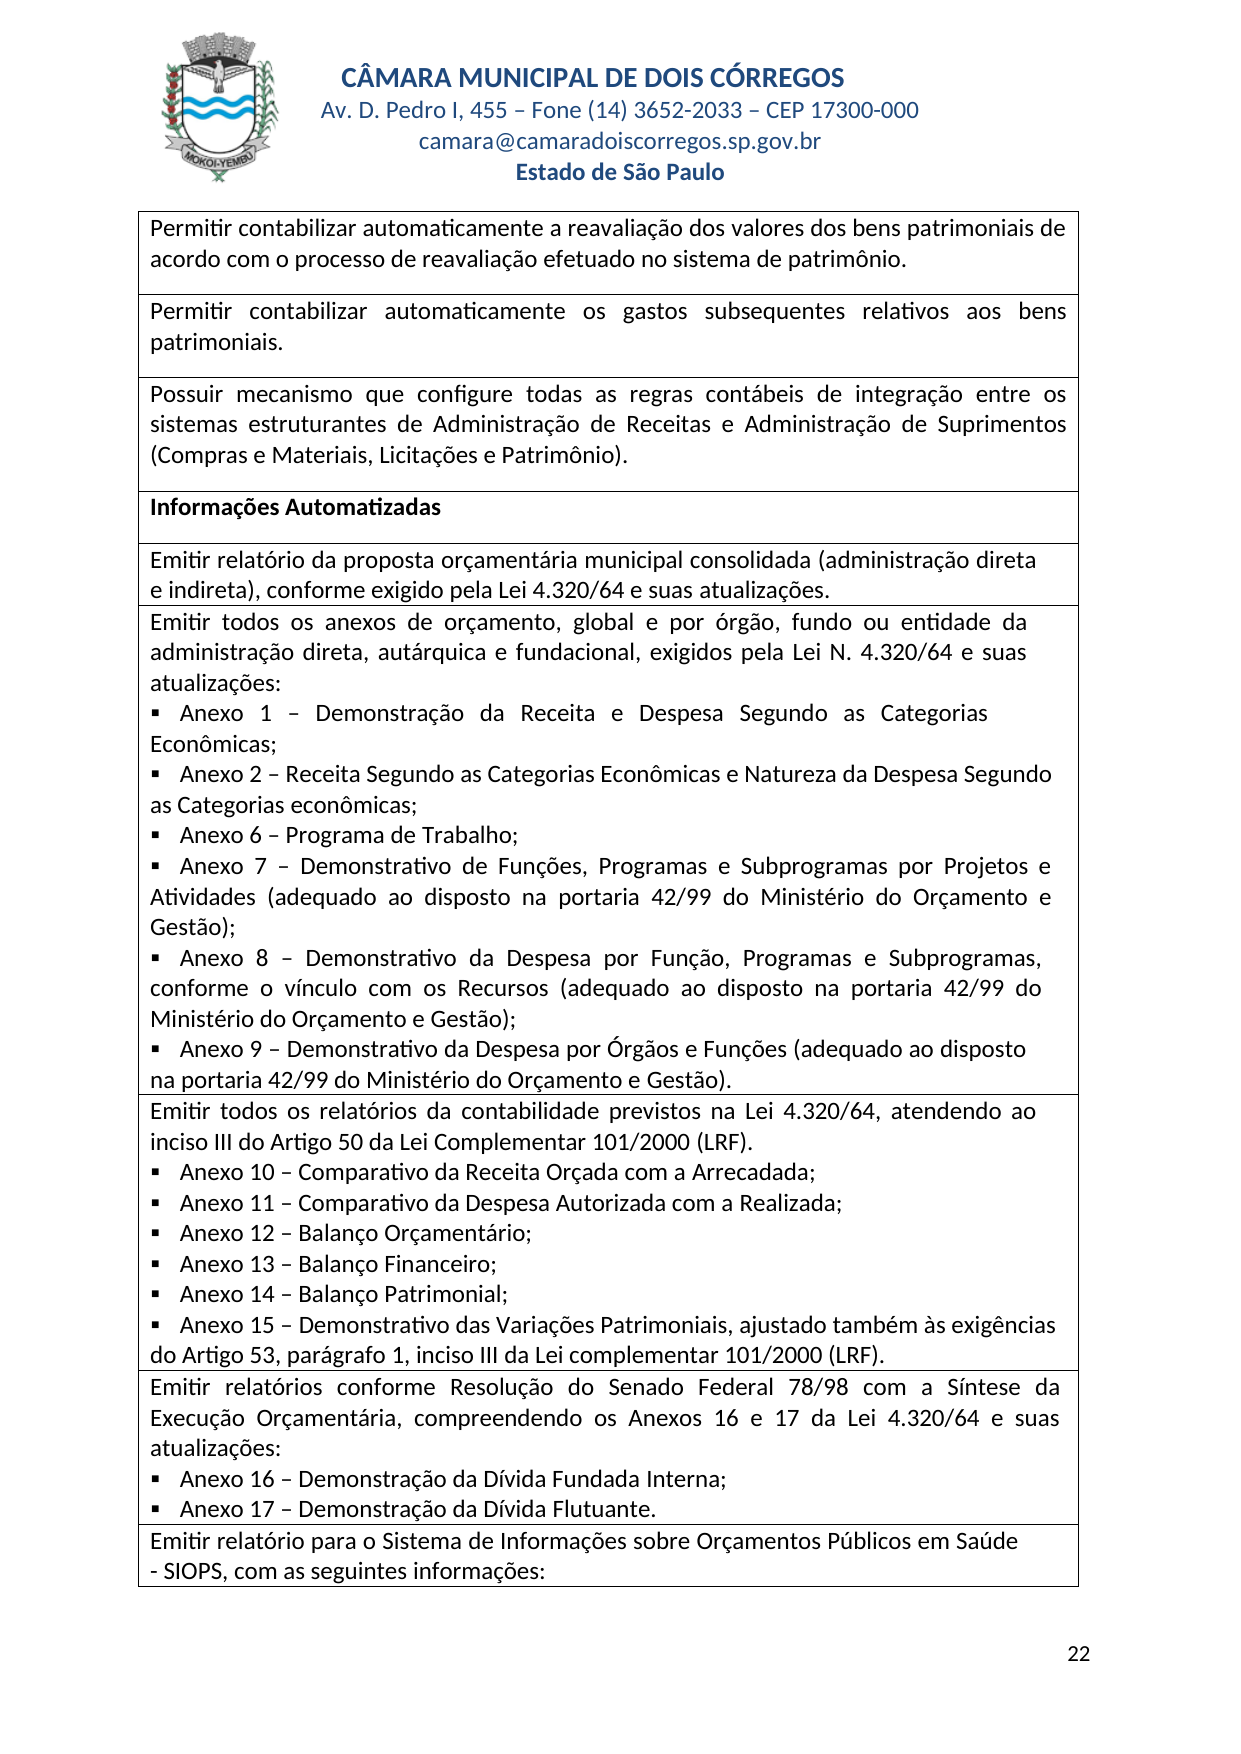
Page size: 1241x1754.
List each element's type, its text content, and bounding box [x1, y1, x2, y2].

picture [158, 30, 283, 186]
table_cell Informações Automatizadas [139, 492, 1078, 543]
table_cell Emitir todos os anexos de orçamento, global e por órgão, fundo ou entidade da administração direta, autárquica e fundacional, exigidos pela Lei N. 4.320/64 e suas atualizações: Anexo 1 – Demonstração da Receita e Despesa Segundo as Categorias Econômicas; Anexo 2 – Receita Segundo as Categorias Econômicas e Natureza da Despesa Segundo as Categorias econômicas; Anexo 6 – Programa de Trabalho; Anexo 7 – Demonstrativo de Funções, Programas e Subprogramas por Projetos e Atividades (adequado ao disposto na portaria 42/99 do Ministério do Orçamento e Gestão); Anexo 8 – Demonstrativo da Despesa por Função, Programas e Subprogramas, conforme o vínculo com os Recursos (adequado ao disposto na portaria 42/99 do Ministério do Orçamento e Gestão); Anexo 9 – Demonstrativo da Despesa por Órgãos e Funções (adequado ao disposto na portaria 42/99 do Ministério do Orçamento e Gestão). [139, 606, 1078, 1094]
table_cell Emitir todos os relatórios da contabilidade previstos na Lei 4.320/64, atendendo ao inciso III do Artigo 50 da Lei Complementar 101/2000 (LRF). Anexo 10 – Comparativo da Receita Orçada com a Arrecadada; Anexo 11 – Comparativo da Despesa Autorizada com a Realizada; Anexo 12 – Balanço Orçamentário; Anexo 13 – Balanço Financeiro; Anexo 14 – Balanço Patrimonial; Anexo 15 – Demonstrativo das Variações Patrimoniais, ajustado também às exigências do Artigo 53, parágrafo 1, inciso III da Lei complementar 101/2000 (LRF). [139, 1095, 1078, 1370]
table_cell Permitir contabilizar automaticamente os gastos subsequentes relativos aos bens patrimoniais. [139, 295, 1078, 377]
table_cell Emitir relatório da proposta orçamentária municipal consolidada (administração direta e indireta), conforme exigido pela Lei 4.320/64 e suas atualizações. [139, 544, 1078, 605]
table_cell Possuir mecanismo que configure todas as regras contábeis de integração entre os sistemas estruturantes de Administração de Receitas e Administração de Suprimentos (Compras e Materiais, Licitações e Patrimônio). [139, 378, 1078, 491]
table_cell Permitir contabilizar automaticamente a reavaliação dos valores dos bens patrimoniais de acordo com o processo de reavaliação efetuado no sistema de patrimônio. [139, 212, 1078, 294]
table_cell Emitir relatórios conforme Resolução do Senado Federal 78/98 com a Síntese da Execução Orçamentária, compreendendo os Anexos 16 e 17 da Lei 4.320/64 e suas atualizações: Anexo 16 – Demonstração da Dívida Fundada Interna; Anexo 17 – Demonstração da Dívida Flutuante. [139, 1371, 1078, 1524]
